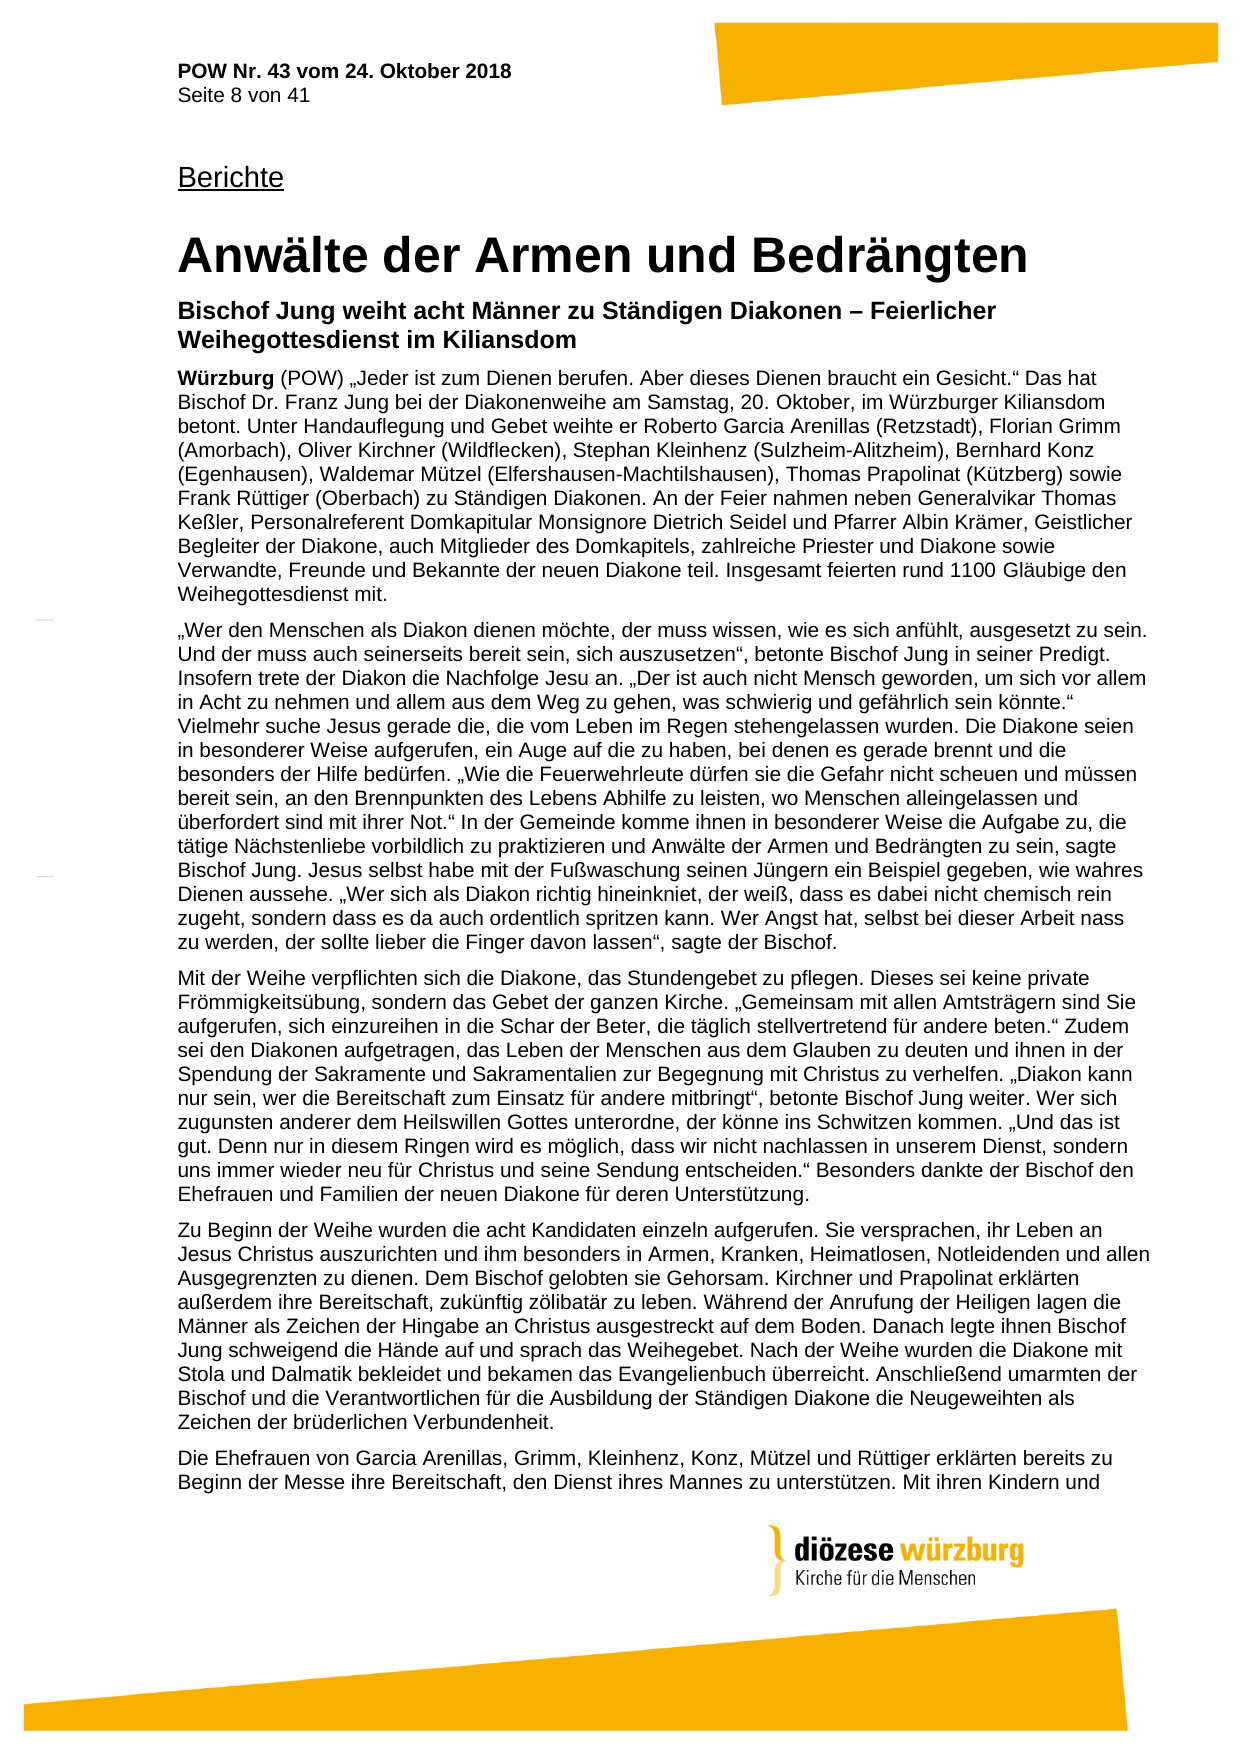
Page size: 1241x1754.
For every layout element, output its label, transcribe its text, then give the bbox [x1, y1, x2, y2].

text „Wer den Menschen als Diakon dienen möchte, der muss wissen, wie es sich anfühlt, ausgesetzt zu sein. Und der muss auch seinerseits bereit sein, sich auszusetzen“, betonte Bischof Jung in seiner Predigt. Insofern trete der Diakon die Nachfolge Jesu an. „Der ist auch nicht Mensch geworden, um sich vor allem in Acht zu nehmen und allem aus dem Weg zu gehen, was schwierig und gefährlich sein könnte.“ Vielmehr suche Jesus gerade die, die vom Leben im Regen stehengelassen wurden. Die Diakone seien in besonderer Weise aufgerufen, ein Auge auf die zu haben, bei denen es gerade brennt und die besonders der Hilfe bedürfen. „Wie die Feuerwehrleute dürfen sie die Gefahr nicht scheuen und müssen bereit sein, an den Brennpunkten des Lebens Abhilfe zu leisten, wo Menschen alleingelassen und überfordert sind mit ihrer Not.“ In der Gemeinde komme ihnen in besonderer Weise die Aufgabe zu, die tätige Nächstenliebe vorbildlich zu praktizieren und Anwälte der Armen und Bedrängten zu sein, sagte Bischof Jung. Jesus selbst habe mit der Fußwaschung seinen Jüngern ein Beispiel gegeben, wie wahres Dienen aussehe. „Wer sich als Diakon richtig hineinkniet, der weiß, dass es dabei nicht chemisch rein zugeht, sondern dass es da auch ordentlich spritzen kann. Wer Angst hat, selbst bei dieser Arbeit nass zu werden, der sollte lieber die Finger davon lassen“, sagte der Bischof. [177, 618, 1152, 953]
text Zu Beginn der Weihe wurden die acht Kandidaten einzeln aufgerufen. Sie versprachen, ihr Leben an Jesus Christus auszurichten und ihm besonders in Armen, Kranken, Heimatlosen, Notleidenden und allen Ausgegrenzten zu dienen. Dem Bischof gelobten sie Gehorsam. Kirchner und Prapolinat erklärten außerdem ihre Bereitschaft, zukünftig zölibatär zu leben. Während der Anrufung der Heiligen lagen die Männer als Zeichen der Hingabe an Christus ausgestreckt auf dem Boden. Danach legte ihnen Bischof Jung schweigend die Hände auf und sprach das Weihegebet. Nach der Weihe wurden die Diakone mit Stola und Dalmatik bekleidet und bekamen das Evangelienbuch überreicht. Anschließend umarmten der Bischof und die Verantwortlichen für die Ausbildung der Ständigen Diakone die Neugeweihten als Zeichen der brüderlichen Verbundenheit. [177, 1218, 1152, 1434]
subtitle Anwälte der Armen und Bedrängten [177, 226, 1152, 283]
picture [0, 0, 1241, 1754]
text Bischof Jung weiht acht Männer zu Ständigen Diakonen – Feierlicher Weihegottesdienst im Kiliansdom [177, 296, 1152, 353]
text Würzburg (POW) „Jeder ist zum Dienen berufen. Aber dieses Dienen braucht ein Gesicht.“ Das hat Bischof Dr. Franz Jung bei der Diakonenweihe am Samstag, 20. Oktober, im Würzburger Kiliansdom betont. Unter Handauflegung und Gebet weihte er Roberto Garcia Arenillas (Retzstadt), Florian Grimm (Amorbach), Oliver Kirchner (Wildflecken), Stephan Kleinhenz (Sulzheim-Alitzheim), Bernhard Konz (Egenhausen), Waldemar Mützel (Elfershausen-Machtilshausen), Thomas Prapolinat (Kützberg) sowie Frank Rüttiger (Oberbach) zu Ständigen Diakonen. An der Feier nahmen neben Generalvikar Thomas Keßler, Personalreferent Domkapitular Monsignore Dietrich Seidel und Pfarrer Albin Krämer, Geistlicher Begleiter der Diakone, auch Mitglieder des Domkapitels, zahlreiche Priester und Diakone sowie Verwandte, Freunde und Bekannte der neuen Diakone teil. Insgesamt feierten rund 1100 Gläubige den Weihegottesdienst mit. [177, 366, 1152, 606]
text Die Ehefrauen von Garcia Arenillas, Grimm, Kleinhenz, Konz, Mützel und Rüttiger erklärten bereits zu Beginn der Messe ihre Bereitschaft, den Dienst ihres Mannes zu unterstützen. Mit ihren Kindern und [177, 1446, 1152, 1494]
text Mit der Weihe verpflichten sich die Diakone, das Stundengebet zu pflegen. Dieses sei keine private Frömmigkeitsübung, sondern das Gebet der ganzen Kirche. „Gemeinsam mit allen Amtsträgern sind Sie aufgerufen, sich einzureihen in die Schar der Beter, die täglich stellvertretend für andere beten.“ Zudem sei den Diakonen aufgetragen, das Leben der Menschen aus dem Glauben zu deuten und ihnen in der Spendung der Sakramente und Sakramentalien zur Begegnung mit Christus zu verhelfen. „Diakon kann nur sein, wer die Bereitschaft zum Einsatz für andere mitbringt“, betonte Bischof Jung weiter. Wer sich zugunsten anderer dem Heilswillen Gottes unterordne, der könne ins Schwitzen kommen. „Und das ist gut. Denn nur in diesem Ringen wird es möglich, dass wir nicht nachlassen in unserem Dienst, sondern uns immer wieder neu für Christus und seine Sendung entscheiden.“ Besonders dankte der Bischof den Ehefrauen und Familien der neuen Diakone für deren Unterstützung. [177, 966, 1152, 1206]
text Berichte [177, 160, 1152, 194]
